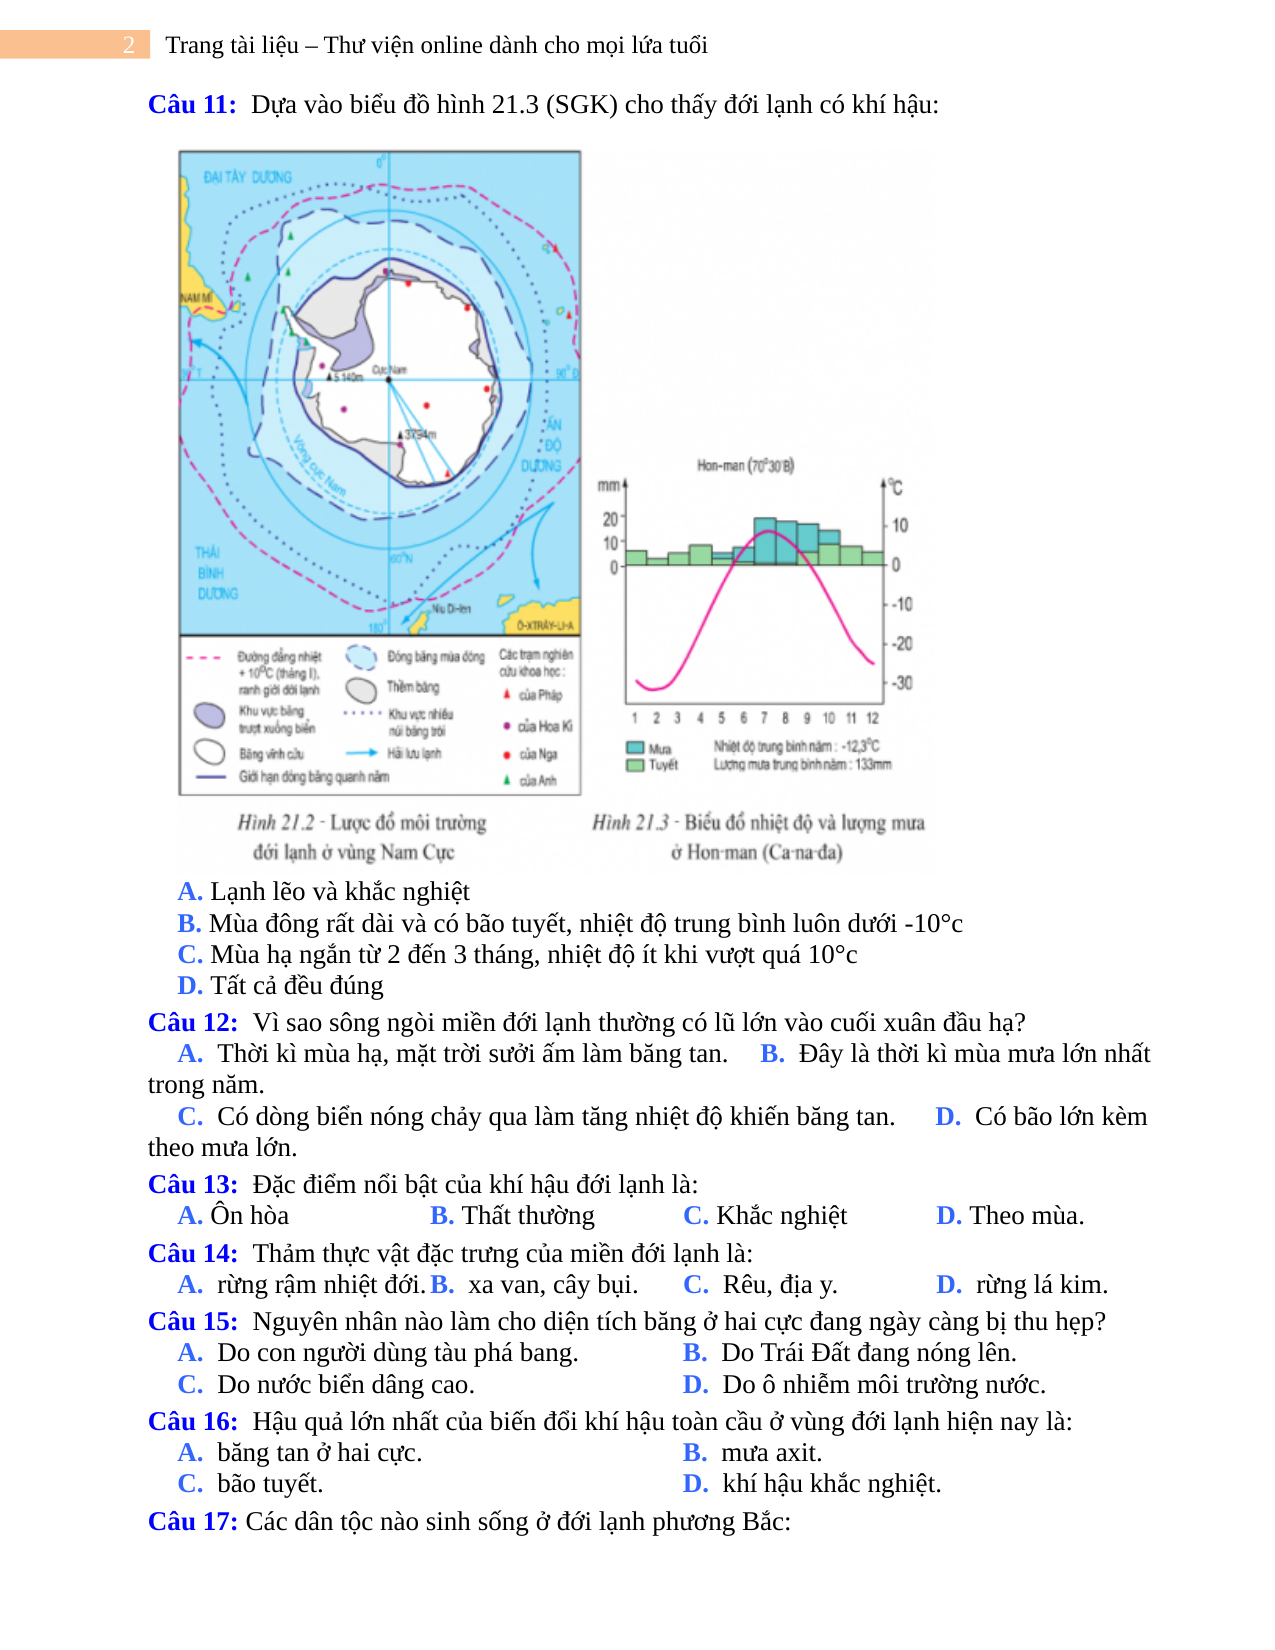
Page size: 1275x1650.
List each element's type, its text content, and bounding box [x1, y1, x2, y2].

text Câu 14: Thảm thực vật đặc trưng của miền đới lạnh là: [148, 1237, 1181, 1268]
text A. Lạnh lẽo và khắc nghiệt [148, 876, 1181, 907]
text A. Thời kì mùa hạ, mặt trời sưởi ấm làm băng tan. B. Đây là thời kì mùa mưa lớn nhất trong năm. [148, 1037, 1181, 1100]
text C. Có dòng biển nóng chảy qua làm tăng nhiệt độ khiến băng tan. D. Có bão lớn kèm theo mưa lớn. [148, 1100, 1181, 1162]
text Câu 13: Đặc điểm nổi bật của khí hậu đới lạnh là: [148, 1168, 1181, 1199]
text A. băng tan ở hai cực. B. mưa axit. [148, 1436, 1181, 1467]
text Câu 15: Nguyên nhân nào làm cho diện tích băng ở hai cực đang ngày càng bị thu hẹp? [148, 1305, 1181, 1337]
text Câu 16: Hậu quả lớn nhất của biến đổi khí hậu toàn cầu ở vùng đới lạnh hiện nay là: [148, 1405, 1181, 1436]
text Câu 12: Vì sao sông ngòi miền đới lạnh thường có lũ lớn vào cuối xuân đầu hạ? [148, 1006, 1181, 1037]
text A. Do con người dùng tàu phá bang. B. Do Trái Đất đang nóng lên. [148, 1337, 1181, 1368]
text C. bão tuyết. D. khí hậu khắc nghiệt. [148, 1467, 1181, 1498]
text Câu 17: Các dân tộc nào sinh sống ở đới lạnh phương Bắc: [148, 1505, 1181, 1536]
picture [177, 148, 935, 876]
text A. Ôn hòa B. Thất thường C. Khắc nghiệt D. Theo mùa. [148, 1199, 1181, 1231]
text C. Do nước biển dâng cao. D. Do ô nhiễm môi trường nước. [148, 1368, 1181, 1399]
text C. Mùa hạ ngắn từ 2 đến 3 tháng, nhiệt độ ít khi vượt quá 10°c [148, 938, 1181, 969]
text D. Tất cả đều đúng [148, 969, 1181, 1000]
text B. Mùa đông rất dài và có bão tuyết, nhiệt độ trung bình luôn dưới -10°c [148, 907, 1181, 938]
text A. rừng rậm nhiệt đới. B. xa van, cây bụi. C. Rêu, địa y. D. rừng lá kim. [148, 1268, 1181, 1299]
text Câu 11: Dựa vào biểu đồ hình 21.3 (SGK) cho thấy đới lạnh có khí hậu: [148, 89, 1181, 120]
